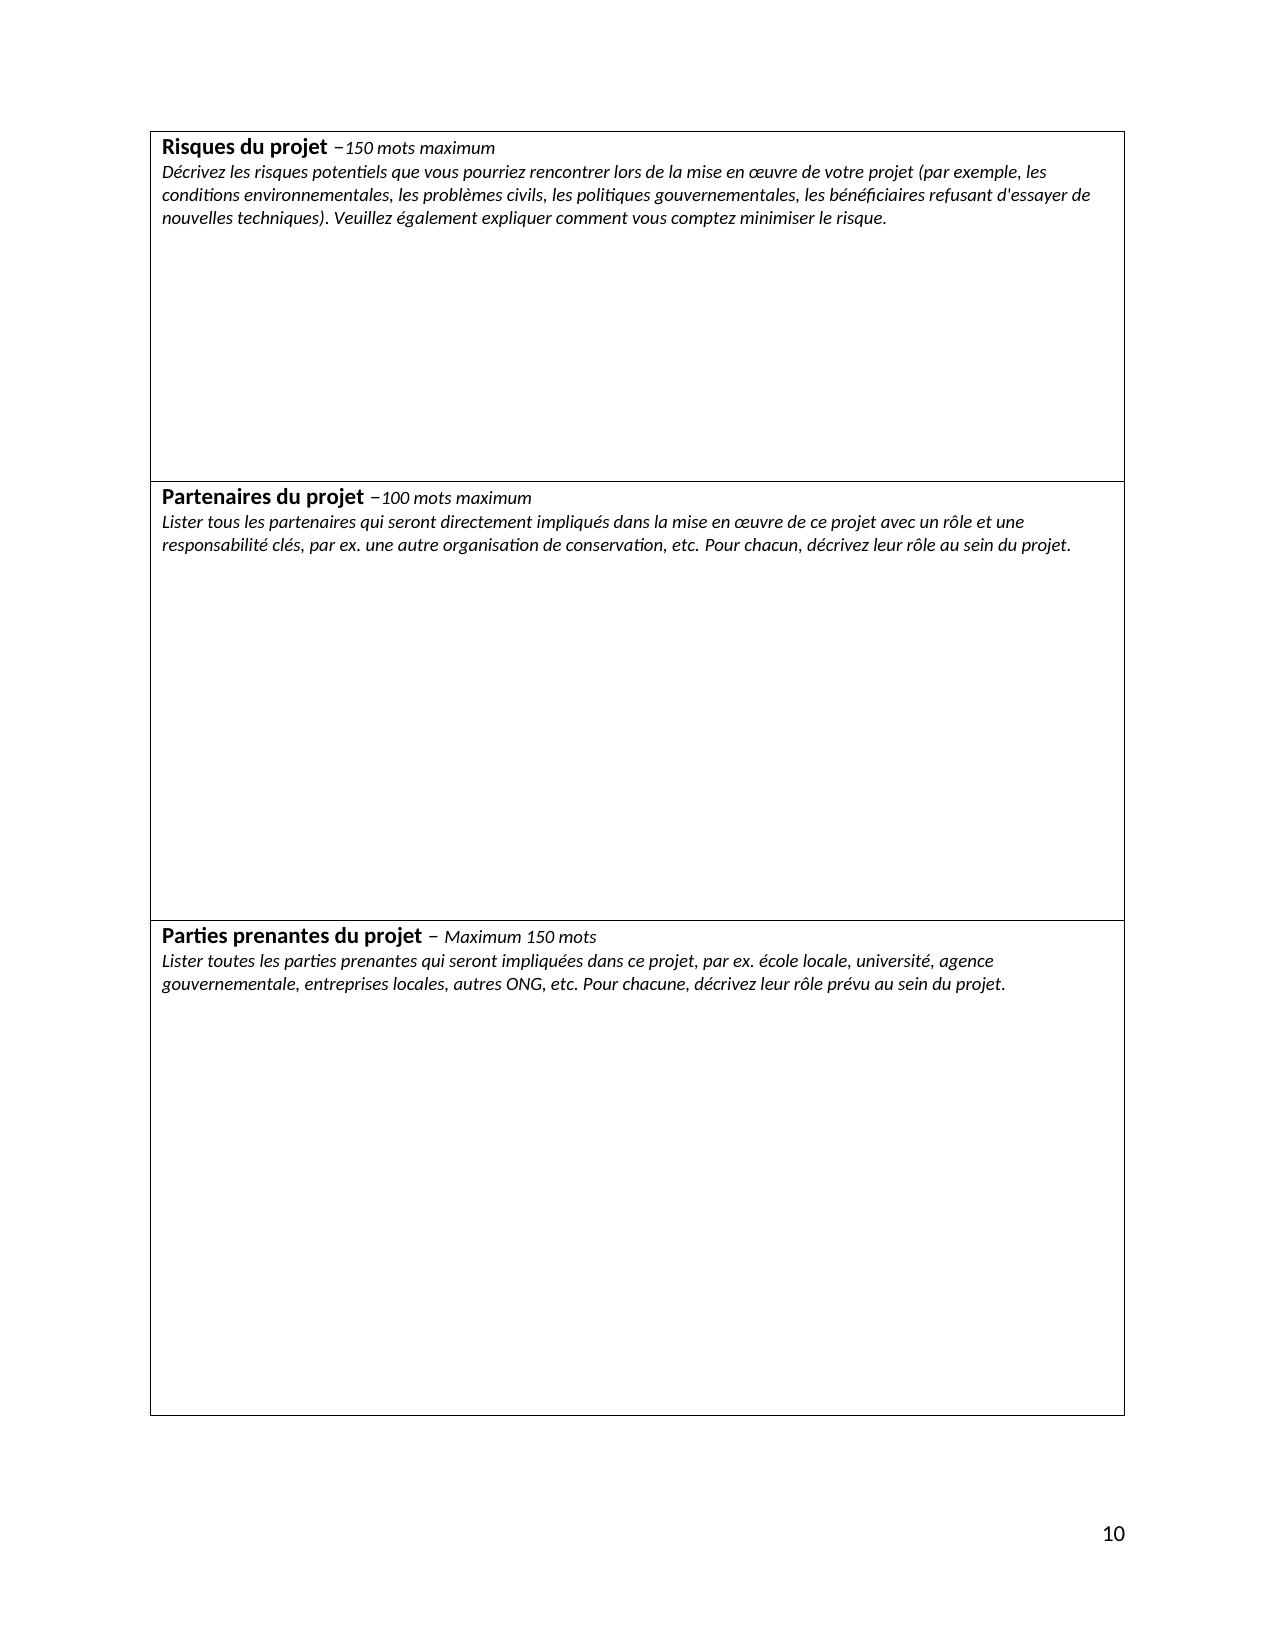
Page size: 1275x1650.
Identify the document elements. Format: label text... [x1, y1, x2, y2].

table_cell Partenaires du projet –100 mots maximum Lister tous les partenaires qui seront directement impliqués dans la mise en œuvre de ce projet avec un rôle et une responsabilité clés, par ex. une autre organisation de conservation, etc. Pour chacun, décrivez leur rôle au sein du projet. [151, 482, 1124, 920]
table_cell Risques du projet –150 mots maximum Décrivez les risques potentiels que vous pourriez rencontrer lors de la mise en œuvre de votre projet (par exemple, les conditions environnementales, les problèmes civils, les politiques gouvernementales, les bénéficiaires refusant d'essayer de nouvelles techniques). Veuillez également expliquer comment vous comptez minimiser le risque. [151, 132, 1124, 481]
table_cell Parties prenantes du projet – Maximum 150 mots Lister toutes les parties prenantes qui seront impliquées dans ce projet, par ex. école locale, université, agence gouvernementale, entreprises locales, autres ONG, etc. Pour chacune, décrivez leur rôle prévu au sein du projet. [151, 921, 1124, 1415]
